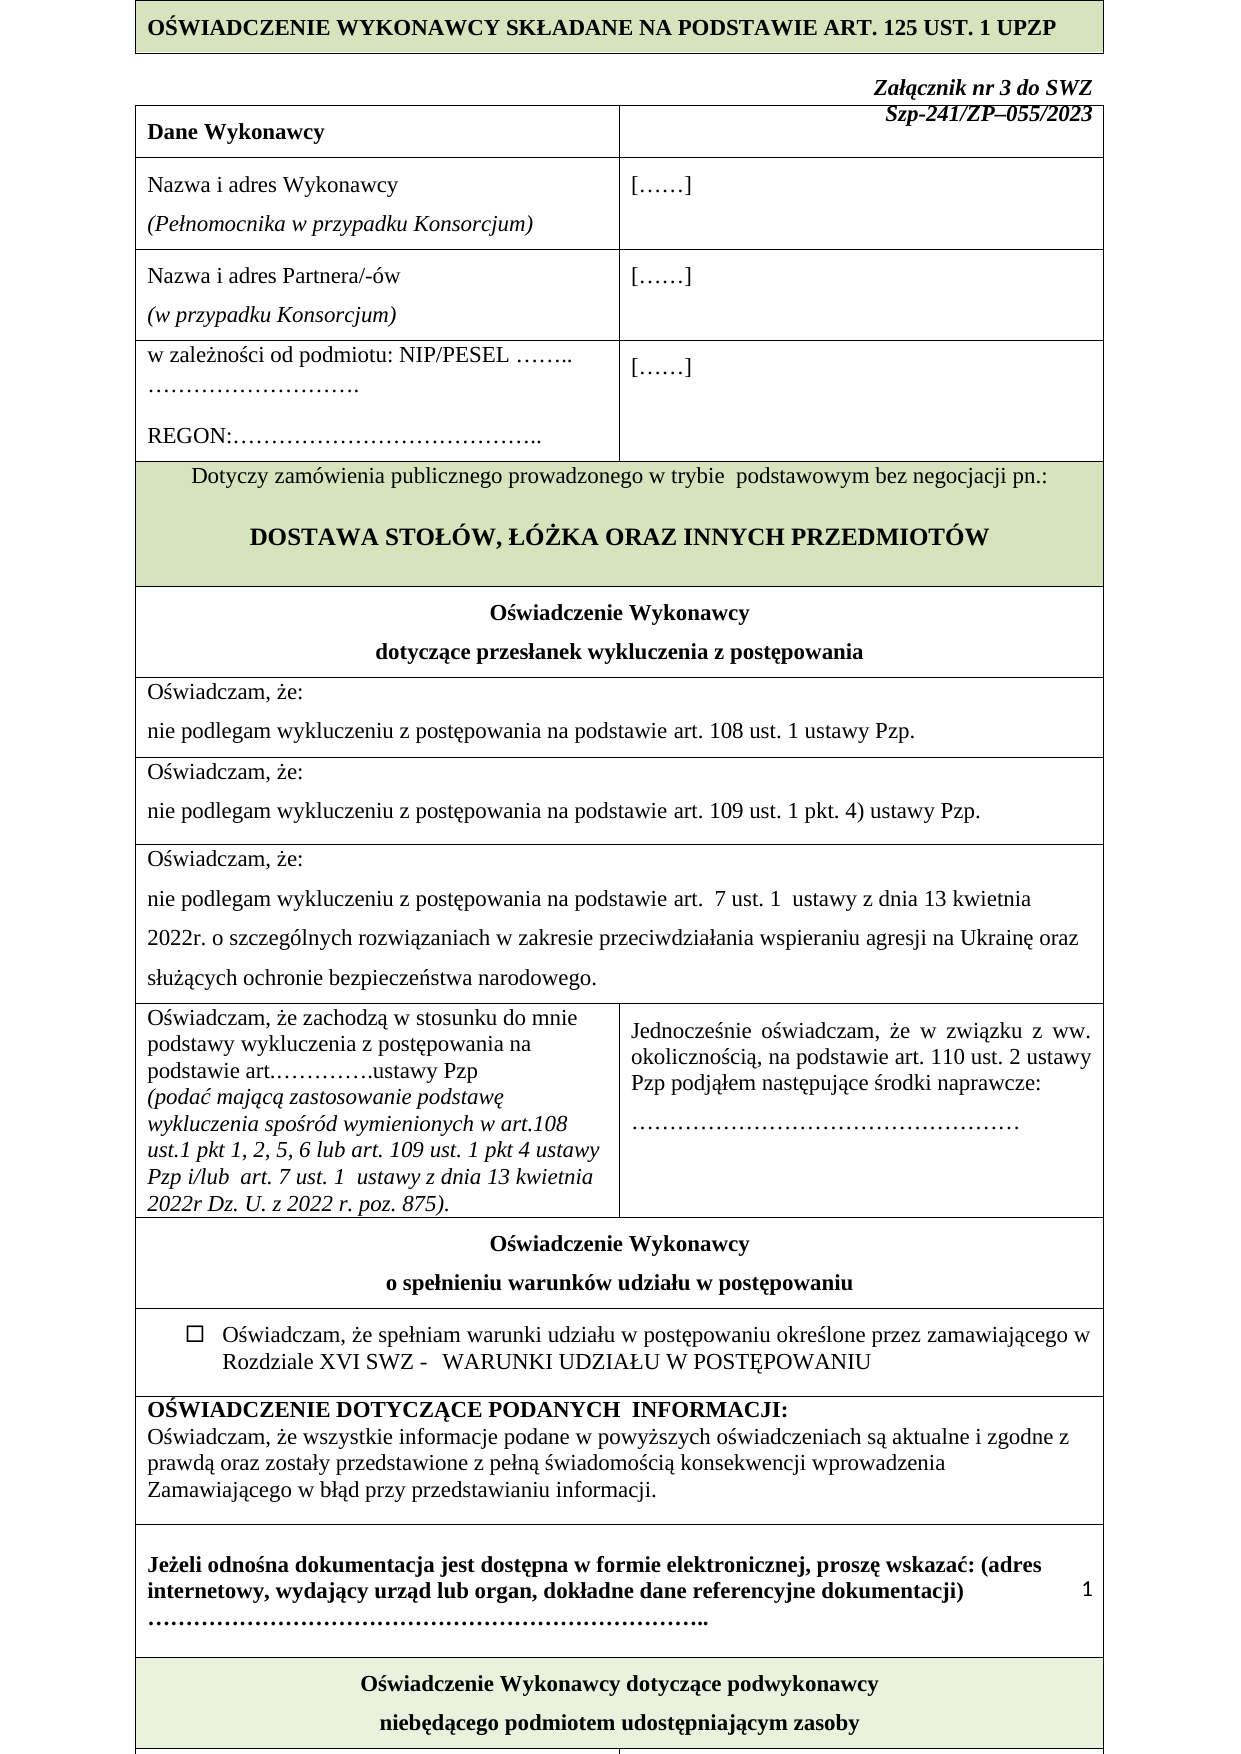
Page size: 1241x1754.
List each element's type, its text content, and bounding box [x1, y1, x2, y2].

table_cell Oświadczam, że: nie podlegam wykluczeniu z postępowania na podstawie art. 7 ust. 1 ustawy z dnia 13 kwietnia 2022r. o szczególnych rozwiązaniach w zakresie przeciwdziałania wspieraniu agresji na Ukrainę oraz służących ochronie bezpieczeństwa narodowego. [136, 845, 1103, 1003]
table_cell Dane Wykonawcy [136, 106, 619, 157]
table_cell Nazwa i adres Partnera/-ów (w przypadku Konsorcjum) [136, 250, 619, 340]
table_cell OŚWIADCZENIE DOTYCZĄCE PODANYCH INFORMACJI: Oświadczam, że wszystkie informacje podane w powyższych oświadczeniach są aktualne i zgodne z prawdą oraz zostały przedstawione z pełną świadomością konsekwencji wprowadzenia Zamawiającego w błąd przy przedstawianiu informacji. [136, 1397, 1103, 1524]
table_cell [……] [620, 250, 1103, 340]
table_cell w zależności od podmiotu: NIP/PESEL ……..………………………. REGON:………………………………….. [136, 341, 619, 461]
table_cell Oświadczam, że: nie podlegam wykluczeniu z postępowania na podstawie art. 109 ust. 1 pkt. 4) ustawy Pzp. [136, 758, 1103, 844]
table_cell Oświadczenie Wykonawcy o spełnieniu warunków udziału w postępowaniu [136, 1218, 1103, 1308]
table_cell Jeżeli odnośna dokumentacja jest dostępna w formie elektronicznej, proszę wskazać: (adres internetowy, wydający urząd lub organ, dokładne dane referencyjne dokumentacji)……………………………………………………………….. [136, 1525, 1103, 1657]
table_cell [……] [620, 158, 1103, 248]
table_cell Nazwa i adres Wykonawcy (Pełnomocnika w przypadku Konsorcjum) [136, 158, 619, 248]
table_cell [136, 54, 1103, 105]
table_cell [620, 106, 1103, 157]
table_cell Oświadczam, że spełniam warunki udziału w postępowaniu określone przez zamawiającego w Rozdziale XVI SWZ - WARUNKI UDZIAŁU W POSTĘPOWANIU [136, 1309, 1103, 1396]
table_cell Oświadczenie Wykonawcy dotyczące przesłanek wykluczenia z postępowania [136, 587, 1103, 677]
table_cell Dotyczy zamówienia publicznego prowadzonego w trybie podstawowym bez negocjacji pn.: DOSTAWA STOŁÓW, ŁÓŻKA ORAZ INNYCH PRZEDMIOTÓW [136, 462, 1103, 586]
table_header OŚWIADCZENIE WYKONAWCY SKŁADANE NA PODSTAWIE ART. 125 UST. 1 UPZP [136, 1, 1103, 52]
table_cell [……] [620, 341, 1103, 461]
table_cell Oświadczam, że: nie podlegam wykluczeniu z postępowania na podstawie art. 108 ust. 1 ustawy Pzp. [136, 678, 1103, 757]
table_cell Jednocześnie oświadczam, że w związku z ww. okolicznością, na podstawie art. 110 ust. 2 ustawy Pzp podjąłem następujące środki naprawcze: …………………………………………… [620, 1004, 1103, 1217]
table_cell [620, 1749, 1103, 1754]
table_cell Oświadczenie Wykonawcy dotyczące podwykonawcy niebędącego podmiotem udostępniającym zasoby [136, 1658, 1103, 1748]
table_cell Oświadczam, że zachodzą w stosunku do mnie podstawy wykluczenia z postępowania na podstawie art.………….ustawy Pzp (podać mającą zastosowanie podstawę wykluczenia spośród wymienionych w art.108 ust.1 pkt 1, 2, 5, 6 lub art. 109 ust. 1 pkt 4 ustawy Pzp i/lub art. 7 ust. 1 ustawy z dnia 13 kwietnia 2022r Dz. U. z 2022 r. poz. 875). [136, 1004, 619, 1217]
